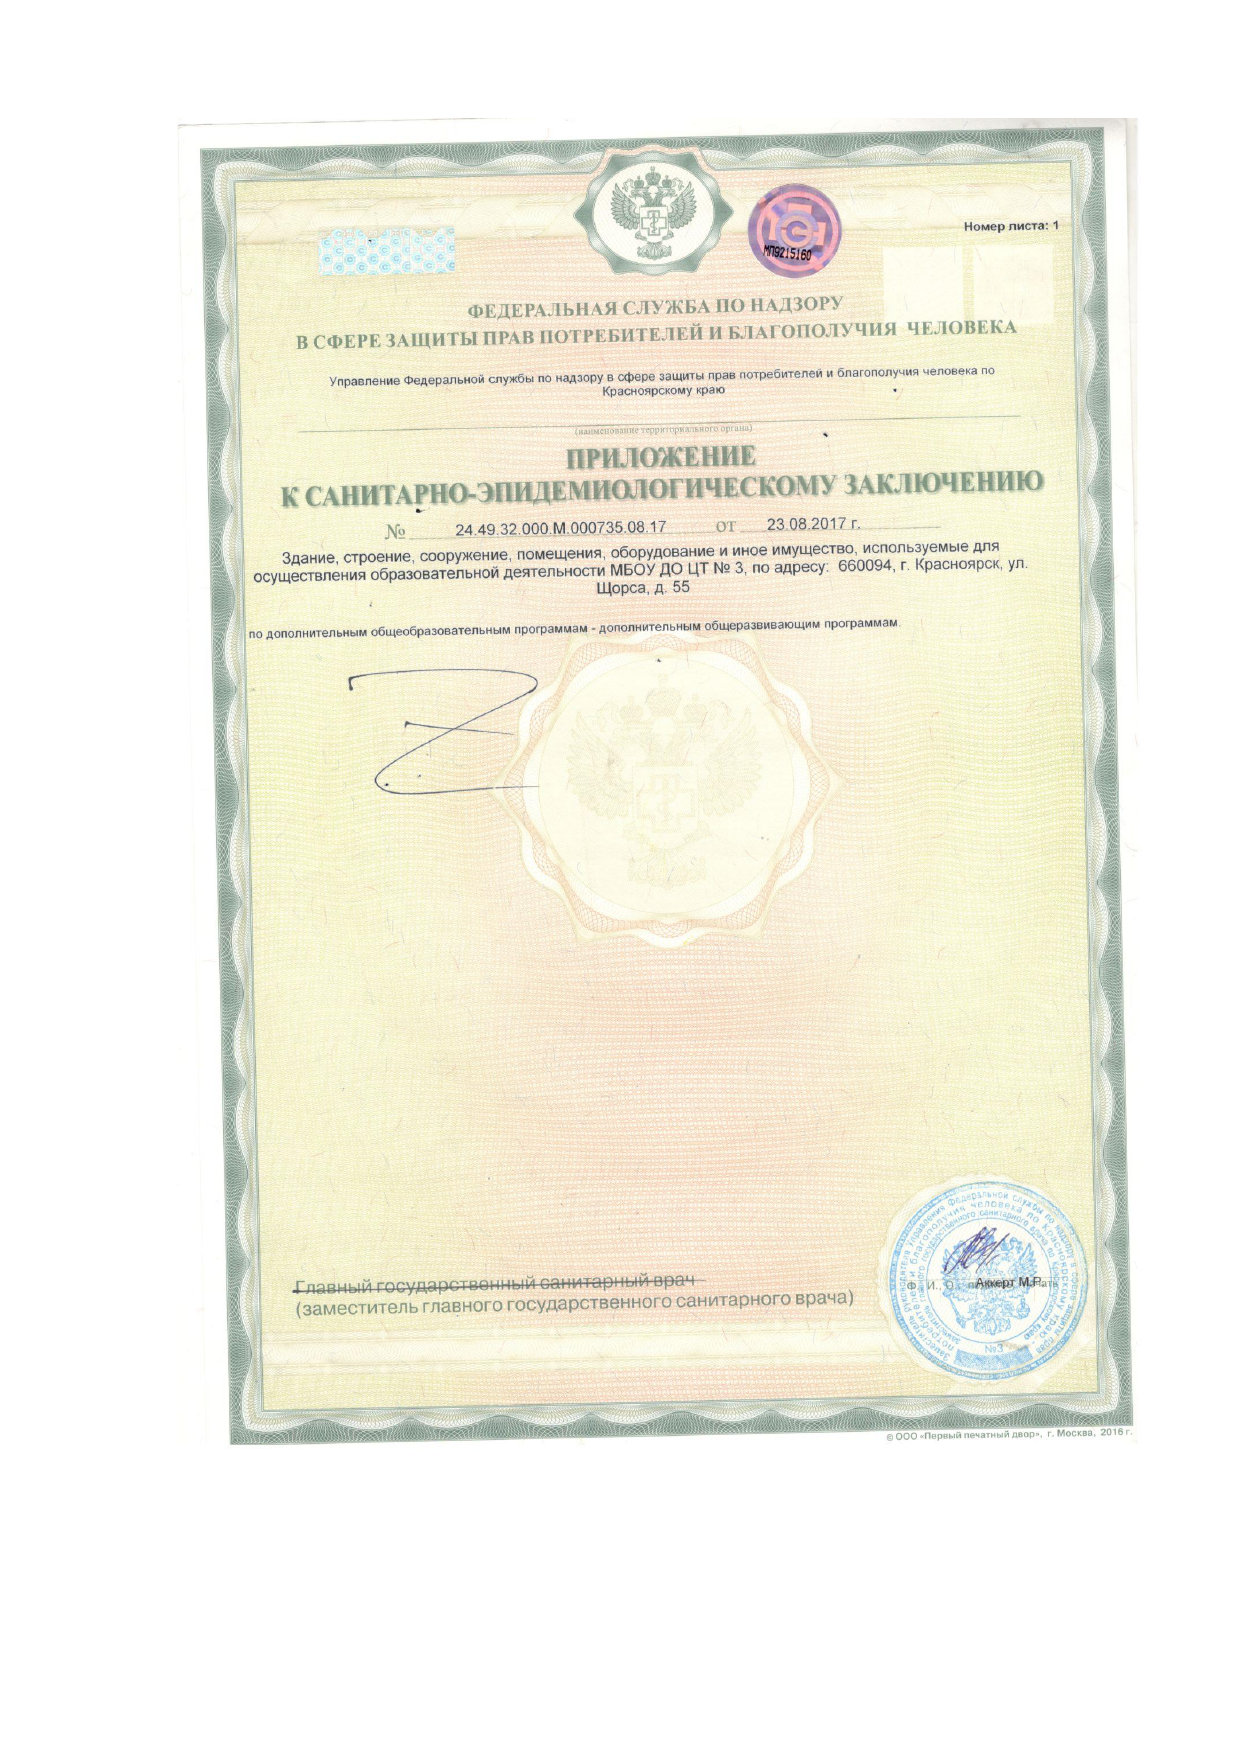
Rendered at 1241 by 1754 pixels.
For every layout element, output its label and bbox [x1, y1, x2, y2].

picture [177, 118, 1152, 1459]
